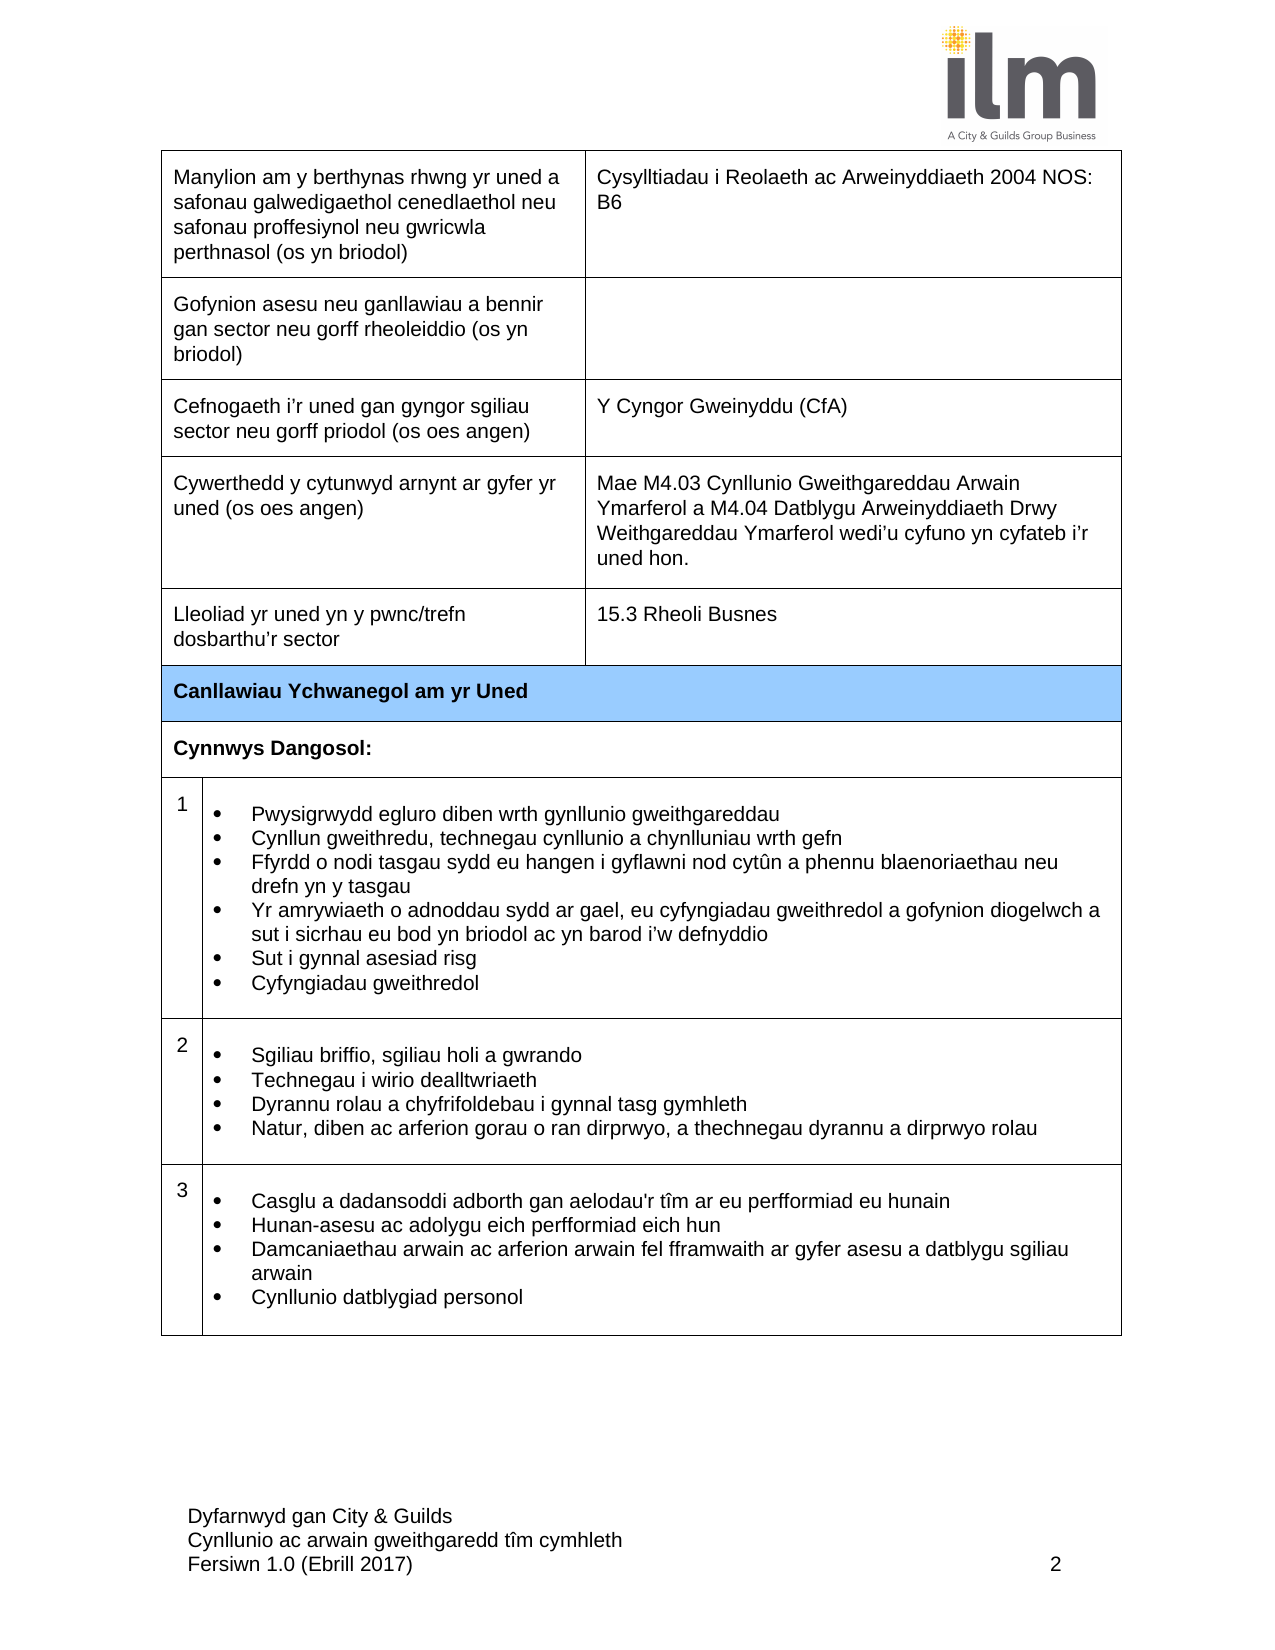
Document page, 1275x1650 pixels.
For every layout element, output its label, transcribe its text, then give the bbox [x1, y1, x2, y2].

table_cell Cynnwys Dangosol: [162, 722, 1121, 777]
table_cell Canllawiau Ychwanegol am yr Uned [162, 666, 1121, 721]
table_cell 3 [162, 1165, 202, 1335]
table_cell Y Cyngor Gweinyddu (CfA) [586, 380, 1121, 456]
table_cell 1 [162, 778, 202, 1018]
table_cell Cysylltiadau i Reolaeth ac Arweinyddiaeth 2004 NOS: B6 [586, 151, 1121, 277]
picture [940, 26, 1108, 146]
table_cell Pwysigrwydd egluro diben wrth gynllunio gweithgareddau Cynllun gweithredu, technegau cynllunio a chynlluniau wrth gefn Ffyrdd o nodi tasgau sydd eu hangen i gyflawni nod cytûn a phennu blaenoriaethau neu drefn yn y tasgau Yr amrywiaeth o adnoddau sydd ar gael, eu cyfyngiadau gweithredol a gofynion diogelwch a sut i sicrhau eu bod yn briodol ac yn barod i’w defnyddio Sut i gynnal asesiad risg Cyfyngiadau gweithredol [203, 778, 1121, 1018]
table_cell [586, 278, 1121, 379]
table_cell Gofynion asesu neu ganllawiau a bennir gan sector neu gorff rheoleiddio (os yn briodol) [162, 278, 585, 379]
table_cell Cywerthedd y cytunwyd arnynt ar gyfer yr uned (os oes angen) [162, 457, 585, 587]
table_cell Manylion am y berthynas rhwng yr uned a safonau galwedigaethol cenedlaethol neu safonau proffesiynol neu gwricwla perthnasol (os yn briodol) [162, 151, 585, 277]
table_cell Mae M4.03 Cynllunio Gweithgareddau Arwain Ymarferol a M4.04 Datblygu Arweinyddiaeth Drwy Weithgareddau Ymarferol wedi’u cyfuno yn cyfateb i’r uned hon. [586, 457, 1121, 587]
table_cell 2 [162, 1019, 202, 1163]
table_cell Sgiliau briffio, sgiliau holi a gwrando Technegau i wirio dealltwriaeth Dyrannu rolau a chyfrifoldebau i gynnal tasg gymhleth Natur, diben ac arferion gorau o ran dirprwyo, a thechnegau dyrannu a dirprwyo rolau [203, 1019, 1121, 1163]
table_cell Cefnogaeth i’r uned gan gyngor sgiliau sector neu gorff priodol (os oes angen) [162, 380, 585, 456]
table_cell Lleoliad yr uned yn y pwnc/trefn dosbarthu’r sector [162, 589, 585, 664]
table_cell Casglu a dadansoddi adborth gan aelodau'r tîm ar eu perfformiad eu hunain Hunan-asesu ac adolygu eich perfformiad eich hun Damcaniaethau arwain ac arferion arwain fel fframwaith ar gyfer asesu a datblygu sgiliau arwain Cynllunio datblygiad personol [203, 1165, 1121, 1335]
table_cell 15.3 Rheoli Busnes [586, 589, 1121, 664]
